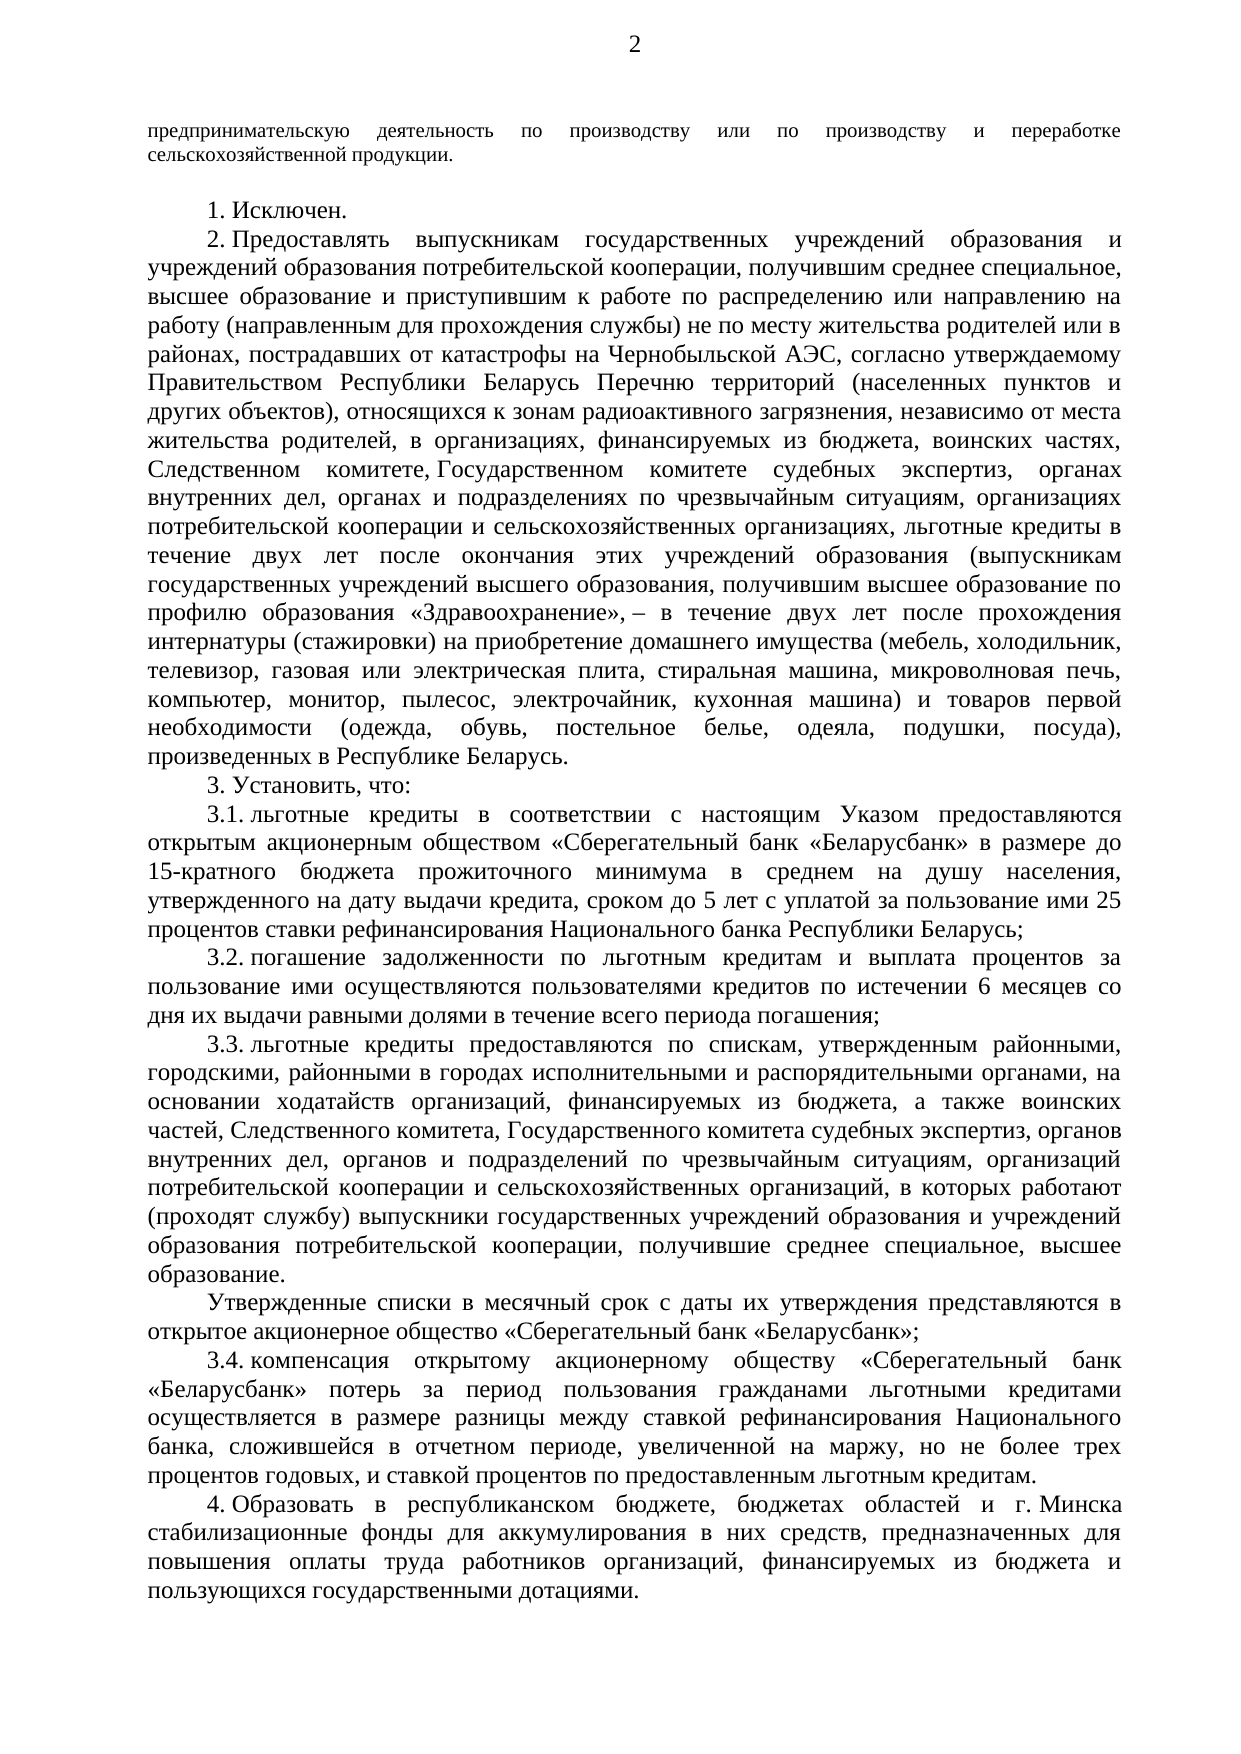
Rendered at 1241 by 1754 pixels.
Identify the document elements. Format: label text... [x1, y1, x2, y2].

text Утвержденные списки в месячный срок с даты их утверждения представляются в открытое акционерное общество «Сберегательный банк «Беларусбанк»; [147, 1287, 1122, 1345]
text 3.2. погашение задолженности по льготным кредитам и выплата процентов за пользование ими осуществляются пользователями кредитов по истечении 6 месяцев со дня их выдачи равными долями в течение всего периода погашения; [147, 942, 1122, 1029]
text 2. Предоставлять выпускникам государственных учреждений образования и учреждений образования потребительской кооперации, получившим среднее специальное, высшее образование и приступившим к работе по распределению или направлению на работу (направленным для прохождения службы) не по месту жительства родителей или в районах, пострадавших от катастрофы на Чернобыльской АЭС, согласно утверждаемому Правительством Республики Беларусь Перечню территорий (населенных пунктов и других объектов), относящихся к зонам радиоактивного загрязнения, независимо от места жительства родителей, в организациях, финансируемых из бюджета, воинских частях, Следственном комитете, Государственном комитете судебных экспертиз, органах внутренних дел, органах и подразделениях по чрезвычайным ситуациям, организациях потребительской кооперации и сельскохозяйственных организациях, льготные кредиты в течение двух лет после окончания этих учреждений образования (выпускникам государственных учреждений высшего образования, получившим высшее образование по профилю образования «Здравоохранение», – в течение двух лет после прохождения интернатуры (стажировки) на приобретение домашнего имущества (мебель, холодильник, телевизор, газовая или электрическая плита, стиральная машина, микроволновая печь, компьютер, монитор, пылесос, электрочайник, кухонная машина) и товаров первой необходимости (одежда, обувь, постельное белье, одеяла, подушки, посуда), произведенных в Республике Беларусь. [147, 224, 1122, 770]
text 1. Исключен. [147, 195, 1122, 224]
text 4. Образовать в республиканском бюджете, бюджетах областей и г. Минска стабилизационные фонды для аккумулирования в них средств, предназначенных для повышения оплаты труда работников организаций, финансируемых из бюджета и пользующихся государственными дотациями. [147, 1489, 1122, 1604]
text 3.1. льготные кредиты в соответствии с настоящим Указом предоставляются открытым акционерным обществом «Сберегательный банк «Беларусбанк» в размере до 15-кратного бюджета прожиточного минимума в среднем на душу населения, утвержденного на дату выдачи кредита, сроком до 5 лет с уплатой за пользование ими 25 процентов ставки рефинансирования Национального банка Республики Беларусь; [147, 799, 1122, 942]
text 3. Установить, что: [147, 770, 1122, 799]
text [147, 118, 1122, 166]
text 3.4. компенсация открытому акционерному обществу «Сберегательный банк «Беларусбанк» потерь за период пользования гражданами льготными кредитами осуществляется в размере разницы между ставкой рефинансирования Национального банка, сложившейся в отчетном периоде, увеличенной на маржу, но не более трех процентов годовых, и ставкой процентов по предоставленным льготным кредитам. [147, 1345, 1122, 1489]
text 3.3. льготные кредиты предоставляются по спискам, утвержденным районными, городскими, районными в городах исполнительными и распорядительными органами, на основании ходатайств организаций, финансируемых из бюджета, а также воинских частей, Следственного комитета, Государственного комитета судебных экспертиз, органов внутренних дел, органов и подразделений по чрезвычайным ситуациям, организаций потребительской кооперации и сельскохозяйственных организаций, в которых работают (проходят службу) выпускники государственных учреждений образования и учреждений образования потребительской кооперации, получившие среднее специальное, высшее образование. [147, 1029, 1122, 1287]
